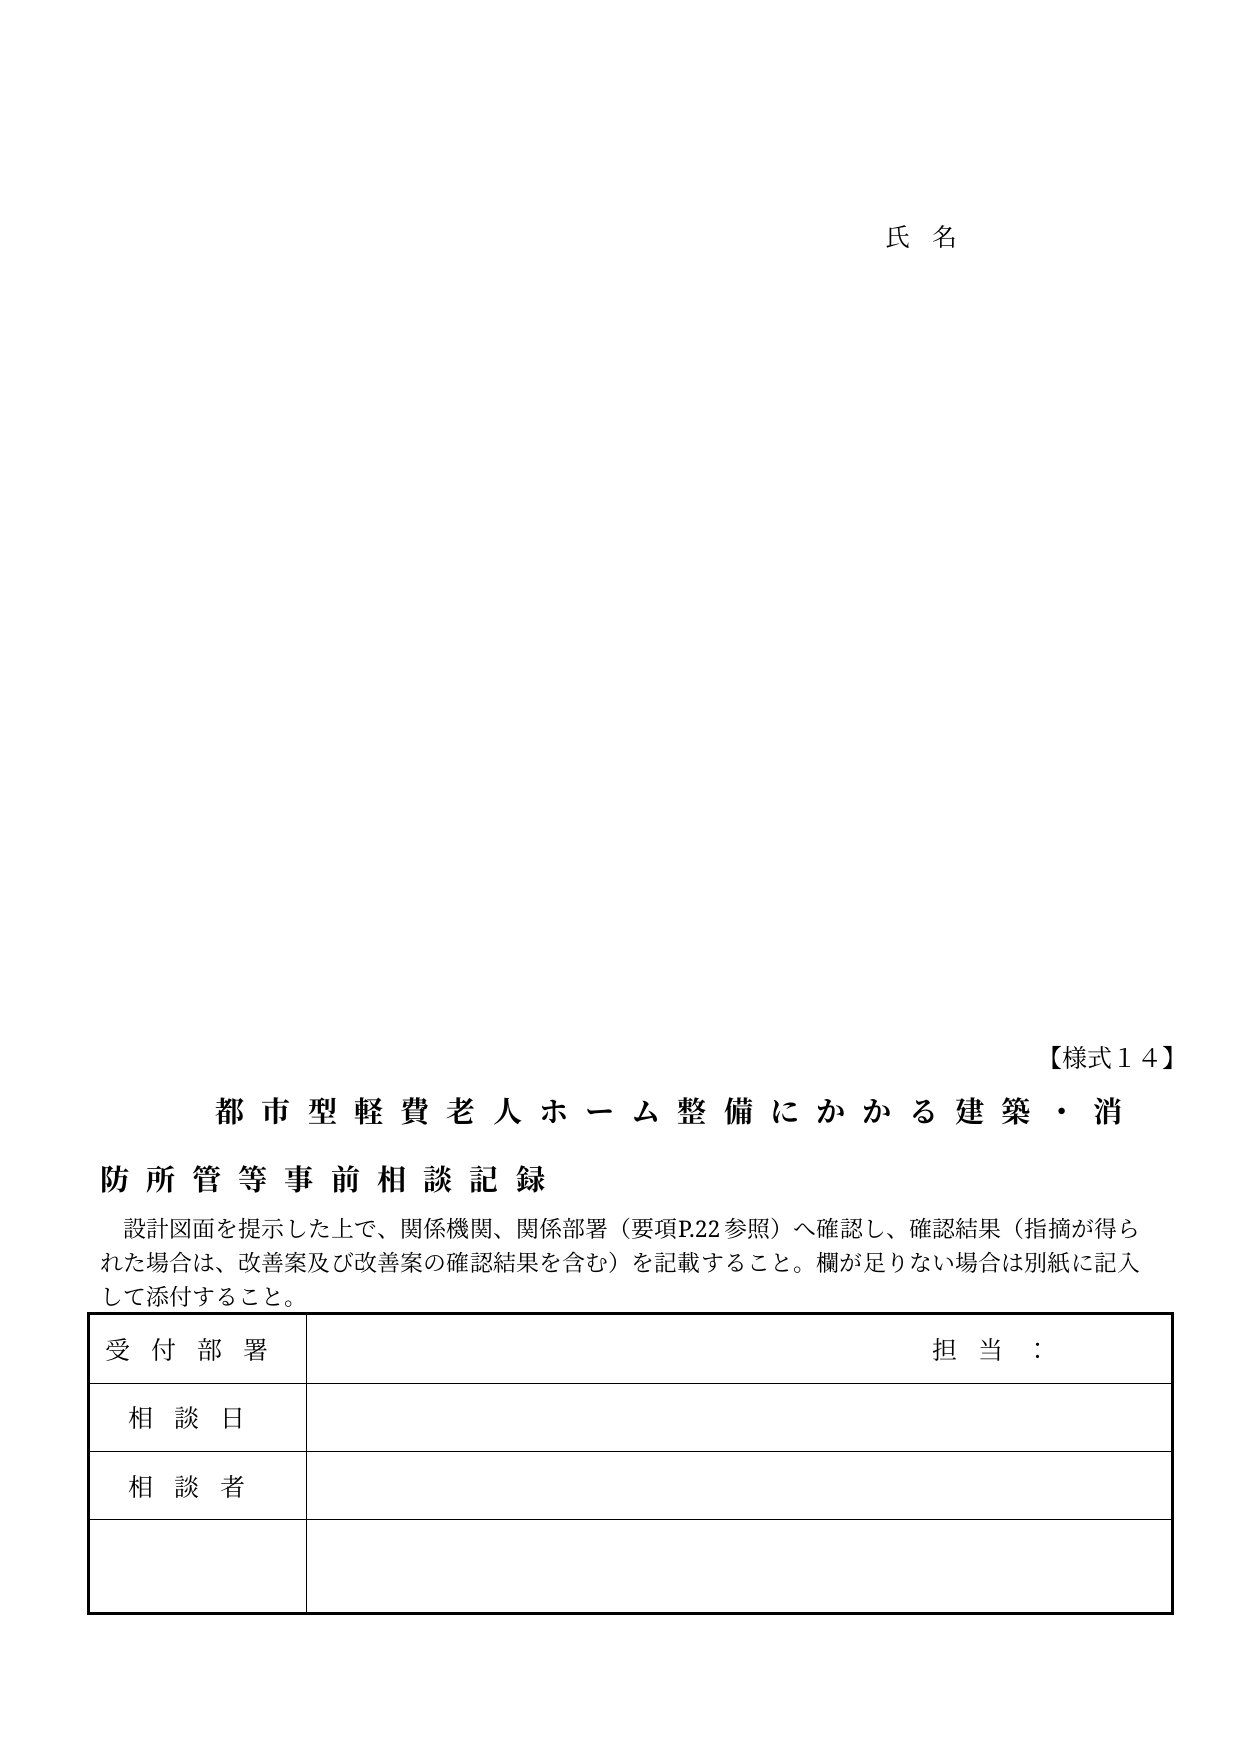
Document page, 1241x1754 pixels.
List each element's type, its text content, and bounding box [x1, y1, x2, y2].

table_header 受付部署 [90, 1315, 306, 1382]
table_cell [307, 1520, 1171, 1612]
text 氏名 [100, 202, 1140, 269]
table_header 担当： [307, 1315, 1171, 1382]
table_cell [307, 1452, 1171, 1519]
table_cell 相談日 [90, 1384, 306, 1451]
table_cell [307, 1384, 1171, 1451]
text 設計図面を提示した上で、関係機関、関係部署（要項P.22参照）へ確認し、確認結果（指摘が得られた場合は、改善案及び改善案の確認結果を含む）を記載すること。欄が足りない場合は別紙に記入して添付すること。 [100, 1211, 1140, 1312]
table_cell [90, 1520, 306, 1612]
table_cell 相談者 [90, 1452, 306, 1519]
text 都市型軽費老人ホーム整備にかかる建築・消防所管等事前相談記録 [100, 1077, 1140, 1211]
